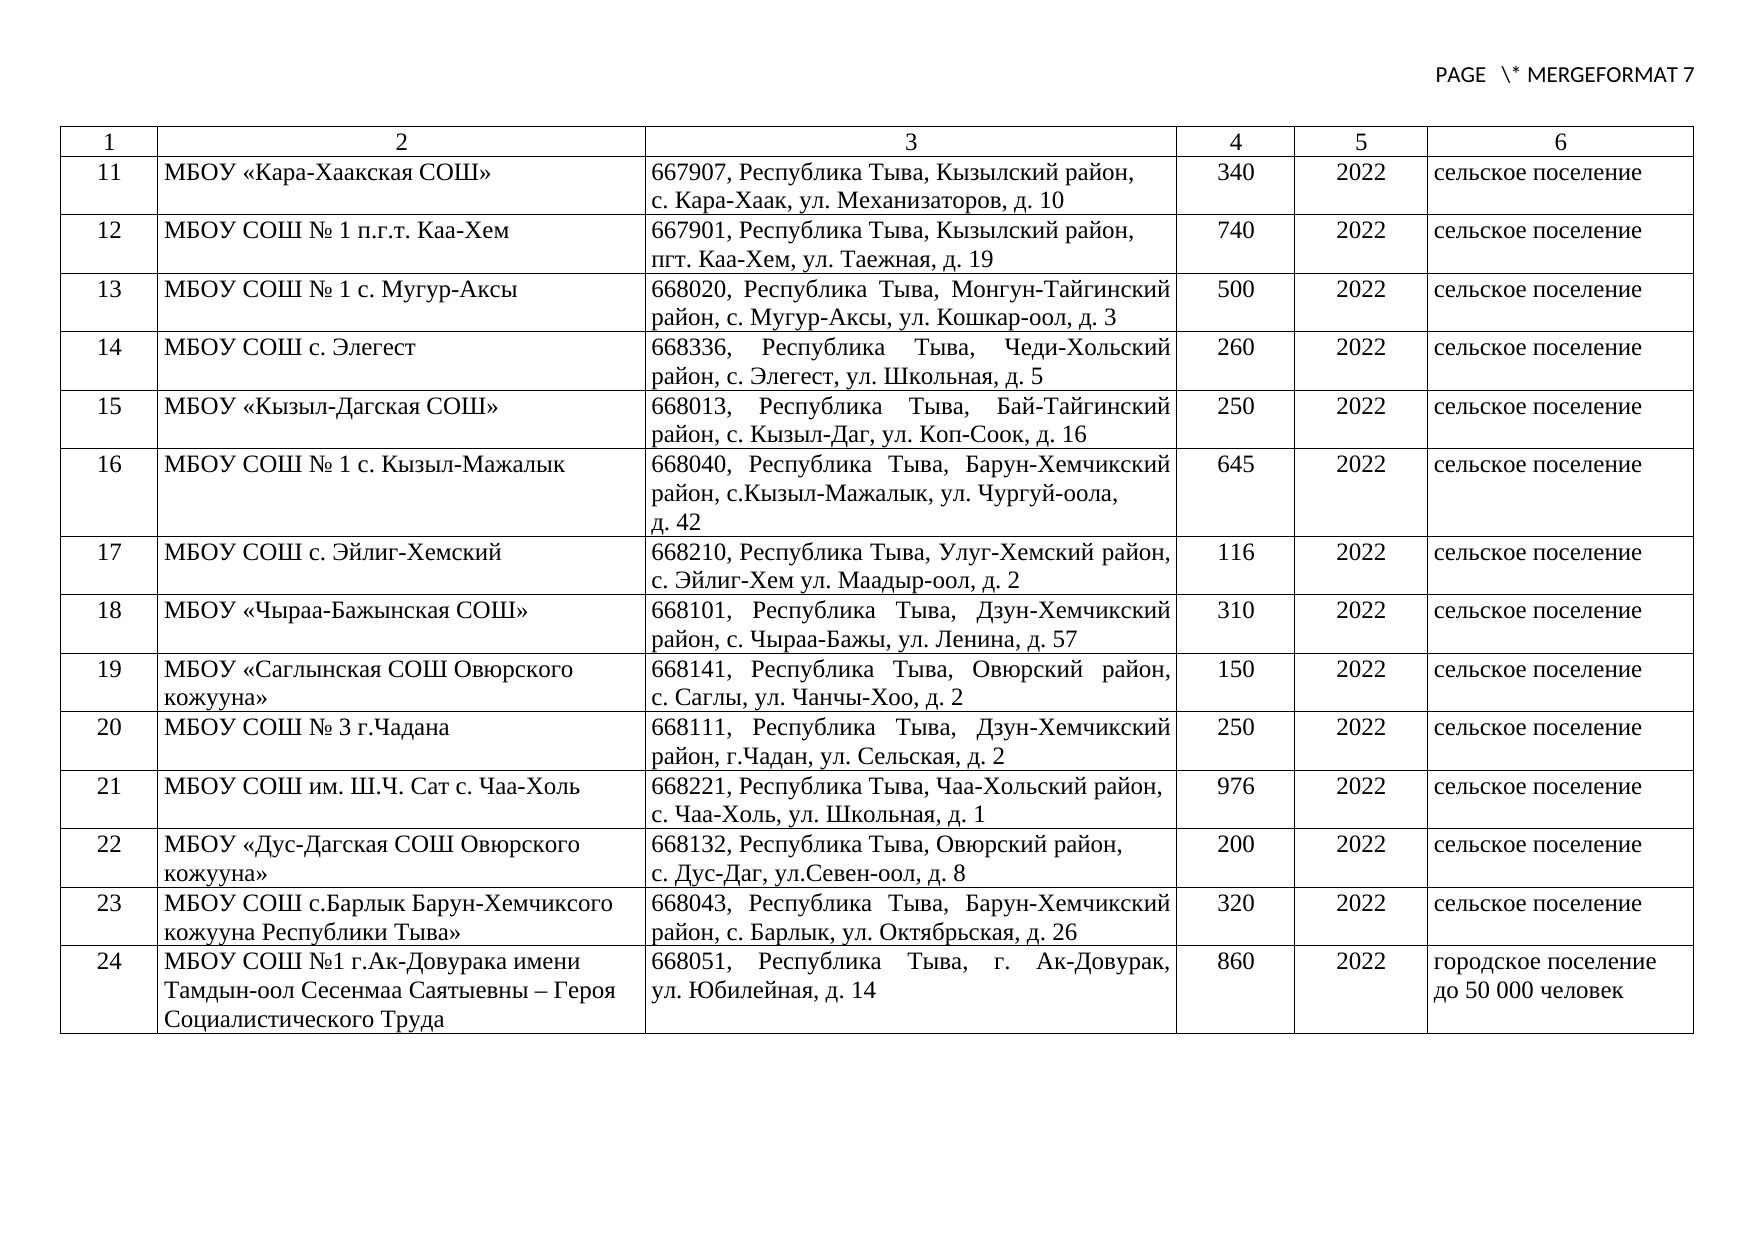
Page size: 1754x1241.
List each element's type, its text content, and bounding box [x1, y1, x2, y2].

table_cell 250 [1177, 391, 1294, 448]
table_cell сельское поселение [1428, 274, 1693, 331]
table_cell 150 [1177, 654, 1294, 711]
table_cell 668101, Республика Тыва, Дзун-Хемчикский район, с. Чыраа-Бажы, ул. Ленина, д. 57 [646, 595, 1176, 653]
table_cell 116 [1177, 537, 1294, 594]
table_cell 668051, Республика Тыва, г. Ак-Довурак, ул. Юбилейная, д. 14 [646, 946, 1176, 1033]
table_cell 17 [61, 537, 157, 594]
table_cell сельское поселение [1428, 215, 1693, 273]
table_cell 11 [61, 157, 157, 214]
table_cell сельское поселение [1428, 157, 1693, 214]
table_cell 668111, Республика Тыва, Дзун-Хемчикский район, г.Чадан, ул. Сельская, д. 2 [646, 712, 1176, 770]
table_cell 250 [1177, 712, 1294, 770]
table_cell 2022 [1295, 449, 1427, 536]
table_cell МБОУ СОШ с. Эйлиг-Хемский [158, 537, 645, 594]
table_cell 668336, Республика Тыва, Чеди-Хольский район, с. Элегест, ул. Школьная, д. 5 [646, 332, 1176, 390]
table_cell 22 [61, 829, 157, 887]
table_cell 310 [1177, 595, 1294, 653]
table_cell 21 [61, 771, 157, 828]
table_cell сельское поселение [1428, 654, 1693, 711]
table_cell 2022 [1295, 274, 1427, 331]
table_cell 340 [1177, 157, 1294, 214]
table_cell 740 [1177, 215, 1294, 273]
table_cell 15 [61, 391, 157, 448]
table_cell 667901, Республика Тыва, Кызылский район, пгт. Каа-Хем, ул. Таежная, д. 19 [646, 215, 1176, 273]
table_cell 12 [61, 215, 157, 273]
table_cell 13 [61, 274, 157, 331]
table_cell 260 [1177, 332, 1294, 390]
table_cell МБОУ СОШ с.Барлык Барун-Хемчиксого кожууна Республики Тыва» [158, 888, 645, 945]
table_cell МБОУ СОШ им. Ш.Ч. Сат с. Чаа-Холь [158, 771, 645, 828]
table_cell МБОУ «Кара-Хаакская СОШ» [158, 157, 645, 214]
table_cell сельское поселение [1428, 391, 1693, 448]
table_header 3 [646, 127, 1176, 156]
table_cell 2022 [1295, 537, 1427, 594]
table_cell 500 [1177, 274, 1294, 331]
table_cell 2022 [1295, 829, 1427, 887]
table_cell 18 [61, 595, 157, 653]
table_cell 668210, Республика Тыва, Улуг-Хемский район, с. Эйлиг-Хем ул. Маадыр-оол, д. 2 [646, 537, 1176, 594]
table_cell 24 [61, 946, 157, 1033]
table_cell 2022 [1295, 654, 1427, 711]
table_cell 668040, Республика Тыва, Барун-Хемчикский район, с.Кызыл-Мажалык, ул. Чургуй-оола, д. 42 [646, 449, 1176, 536]
table_cell 2022 [1295, 157, 1427, 214]
table_cell сельское поселение [1428, 888, 1693, 945]
table_cell сельское поселение [1428, 449, 1693, 536]
table_cell 23 [61, 888, 157, 945]
table_cell 668043, Республика Тыва, Барун-Хемчикский район, с. Барлык, ул. Октябрьская, д. 26 [646, 888, 1176, 945]
table_cell 2022 [1295, 595, 1427, 653]
table_cell 976 [1177, 771, 1294, 828]
table_cell 200 [1177, 829, 1294, 887]
table_cell сельское поселение [1428, 537, 1693, 594]
table_cell 2022 [1295, 946, 1427, 1033]
table_cell 645 [1177, 449, 1294, 536]
table_cell 668013, Республика Тыва, Бай-Тайгинский район, с. Кызыл-Даг, ул. Коп-Соок, д. 16 [646, 391, 1176, 448]
table_cell 2022 [1295, 771, 1427, 828]
table_cell МБОУ «Чыраа-Бажынская СОШ» [158, 595, 645, 653]
table_cell МБОУ СОШ № 1 с. Кызыл-Мажалык [158, 449, 645, 536]
table_header 5 [1295, 127, 1427, 156]
table_header 1 [61, 127, 157, 156]
table_cell 14 [61, 332, 157, 390]
table_cell 19 [61, 654, 157, 711]
table_cell МБОУ СОШ № 3 г.Чадана [158, 712, 645, 770]
table_cell сельское поселение [1428, 829, 1693, 887]
table_cell МБОУ СОШ с. Элегест [158, 332, 645, 390]
table_cell 2022 [1295, 712, 1427, 770]
table_cell сельское поселение [1428, 332, 1693, 390]
table_cell МБОУ СОШ №1 г.Ак-Довурака имени Тамдын-оол Сесенмаа Саятыевны – Героя Социалистического Труда [158, 946, 645, 1033]
table_cell 20 [61, 712, 157, 770]
table_cell 2022 [1295, 215, 1427, 273]
table_cell сельское поселение [1428, 712, 1693, 770]
table_cell МБОУ СОШ № 1 п.г.т. Каа-Хем [158, 215, 645, 273]
table_header 6 [1428, 127, 1693, 156]
table_header 4 [1177, 127, 1294, 156]
table_cell МБОУ «Дус-Дагская СОШ Овюрского кожууна» [158, 829, 645, 887]
table_cell 668221, Республика Тыва, Чаа-Хольский район, с. Чаа-Холь, ул. Школьная, д. 1 [646, 771, 1176, 828]
table_cell 860 [1177, 946, 1294, 1033]
table_cell 668020, Республика Тыва, Монгун-Тайгинский район, с. Мугур-Аксы, ул. Кошкар-оол, д. 3 [646, 274, 1176, 331]
table_cell городское поселение до 50 000 человек [1428, 946, 1693, 1033]
table_cell 2022 [1295, 332, 1427, 390]
table_cell 320 [1177, 888, 1294, 945]
table_cell МБОУ «Кызыл-Дагская СОШ» [158, 391, 645, 448]
table_cell 668132, Республика Тыва, Овюрский район, с. Дус-Даг, ул.Севен-оол, д. 8 [646, 829, 1176, 887]
table_cell сельское поселение [1428, 771, 1693, 828]
table_cell 667907, Республика Тыва, Кызылский район, с. Кара-Хаак, ул. Механизаторов, д. 10 [646, 157, 1176, 214]
table_cell 2022 [1295, 391, 1427, 448]
table_header 2 [158, 127, 645, 156]
table_cell МБОУ СОШ № 1 с. Мугур-Аксы [158, 274, 645, 331]
table_cell МБОУ «Саглынская СОШ Овюрского кожууна» [158, 654, 645, 711]
table_cell 668141, Республика Тыва, Овюрский район, с. Саглы, ул. Чанчы-Хоо, д. 2 [646, 654, 1176, 711]
table_cell 16 [61, 449, 157, 536]
table_cell 2022 [1295, 888, 1427, 945]
table_cell сельское поселение [1428, 595, 1693, 653]
